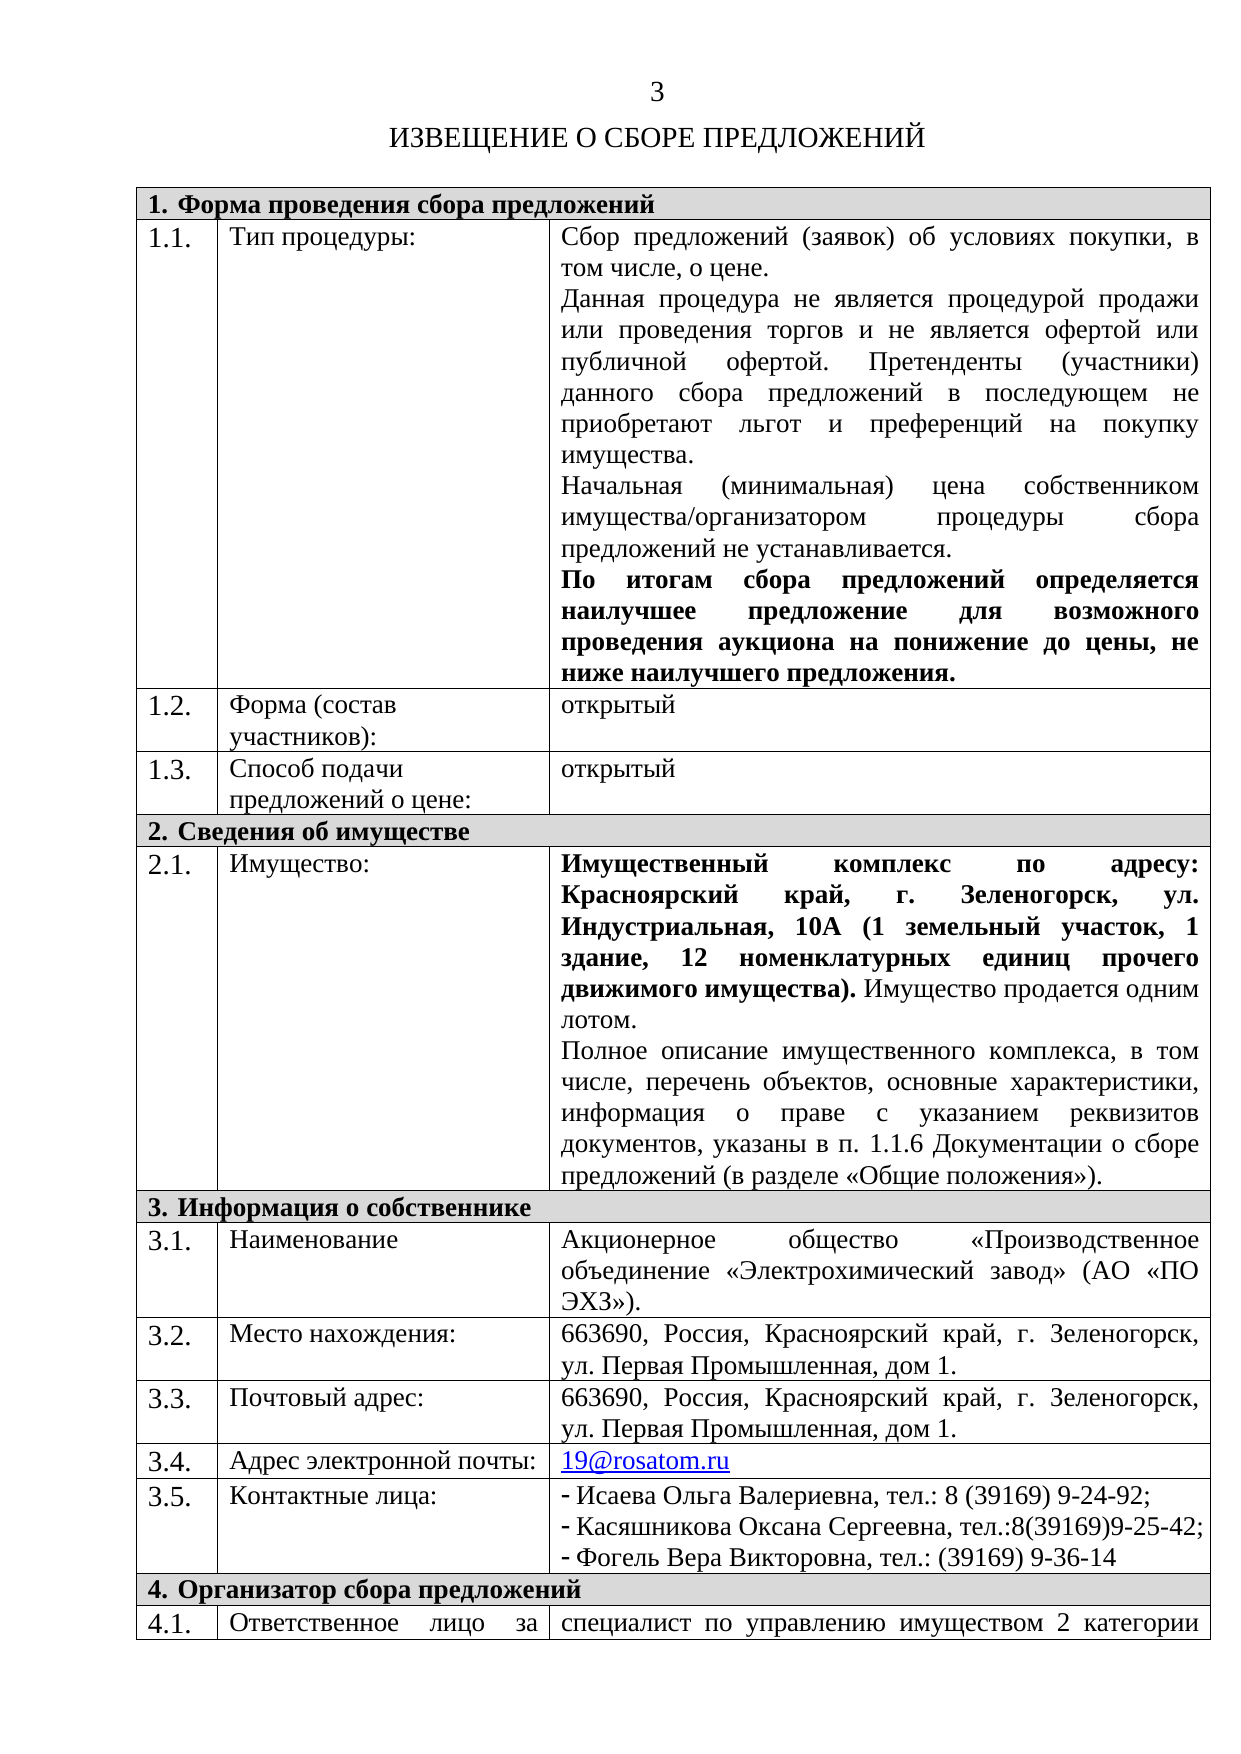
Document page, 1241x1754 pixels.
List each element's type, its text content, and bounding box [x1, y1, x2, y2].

table_cell Наименование [218, 1223, 549, 1317]
table_cell Почтовый адрес: [218, 1381, 549, 1443]
table_cell 663690, Россия, Красноярский край, г. Зеленогорск, ул. Первая Промышленная, дом 1. [550, 1381, 1210, 1443]
table_header Форма проведения сбора предложений [137, 188, 1210, 219]
table_cell открытый [550, 752, 1210, 814]
table_cell 19@rosatom.ru [550, 1444, 1210, 1478]
table_cell [137, 1318, 217, 1380]
table_cell открытый [550, 689, 1210, 751]
table_cell [137, 689, 217, 751]
table_cell Место нахождения: [218, 1318, 549, 1380]
table_cell [137, 1444, 217, 1478]
table_cell [137, 1381, 217, 1443]
table_cell [137, 847, 217, 1190]
table_cell Организатор сбора предложений [137, 1574, 1210, 1605]
table_cell Форма (состав участников): [218, 689, 549, 751]
table_cell Тип процедуры: [218, 220, 549, 687]
table_cell Адрес электронной почты: [218, 1444, 549, 1478]
table_cell Информация о собственнике [137, 1191, 1210, 1222]
table_cell [137, 752, 217, 814]
table_cell Способ подачи предложений о цене: [218, 752, 549, 814]
table_cell Акционерное общество «Производственное объединение «Электрохимический завод» (АО «ПО ЭХЗ»). [550, 1223, 1210, 1317]
table_cell Контактные лица: [218, 1479, 549, 1573]
table_cell [137, 1223, 217, 1317]
table_cell Имущественный комплекс по адресу: Красноярский край, г. Зеленогорск, ул. Индустриальная, 10А (1 земельный участок, 1 здание, 12 номенклатурных единиц прочего движимого имущества). Имущество продается одним лотом. Полное описание имущественного комплекса, в том числе, перечень объектов, основные характеристики, информация о праве с указанием реквизитов документов, указаны в п. 1.1.6 Документации о сборе предложений (в разделе «Общие положения»). [550, 847, 1210, 1190]
table_cell Исаева Ольга Валериевна, тел.: 8 (39169) 9-24-92; Касяшникова Оксана Сергеевна, тел.:8(39169)9-25-42; Фогель Вера Викторовна, тел.: (39169) 9-36-14 [550, 1479, 1210, 1573]
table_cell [550, 1606, 1210, 1639]
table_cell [218, 1606, 549, 1639]
table_cell Сбор предложений (заявок) об условиях покупки, в том числе, о цене. Данная процедура не является процедурой продажи или проведения торгов и не является офертой или публичной офертой. Претенденты (участники) данного сбора предложений в последующем не приобретают льгот и преференций на покупку имущества. Начальная (минимальная) цена собственником имущества/организатором процедуры сбора предложений не устанавливается. По итогам сбора предложений определяется наилучшее предложение для возможного проведения аукциона на понижение до цены, не ниже наилучшего предложения. [550, 220, 1210, 687]
table_cell 663690, Россия, Красноярский край, г. Зеленогорск, ул. Первая Промышленная, дом 1. [550, 1318, 1210, 1380]
table_cell [137, 1606, 217, 1639]
table_cell Сведения об имуществе [137, 815, 1210, 846]
table_cell [137, 1479, 217, 1573]
table_cell Имущество: [218, 847, 549, 1190]
text Извещение о СБОРЕ ПРЕДЛОЖЕНИЙ [148, 120, 1167, 187]
table_cell [137, 220, 217, 687]
